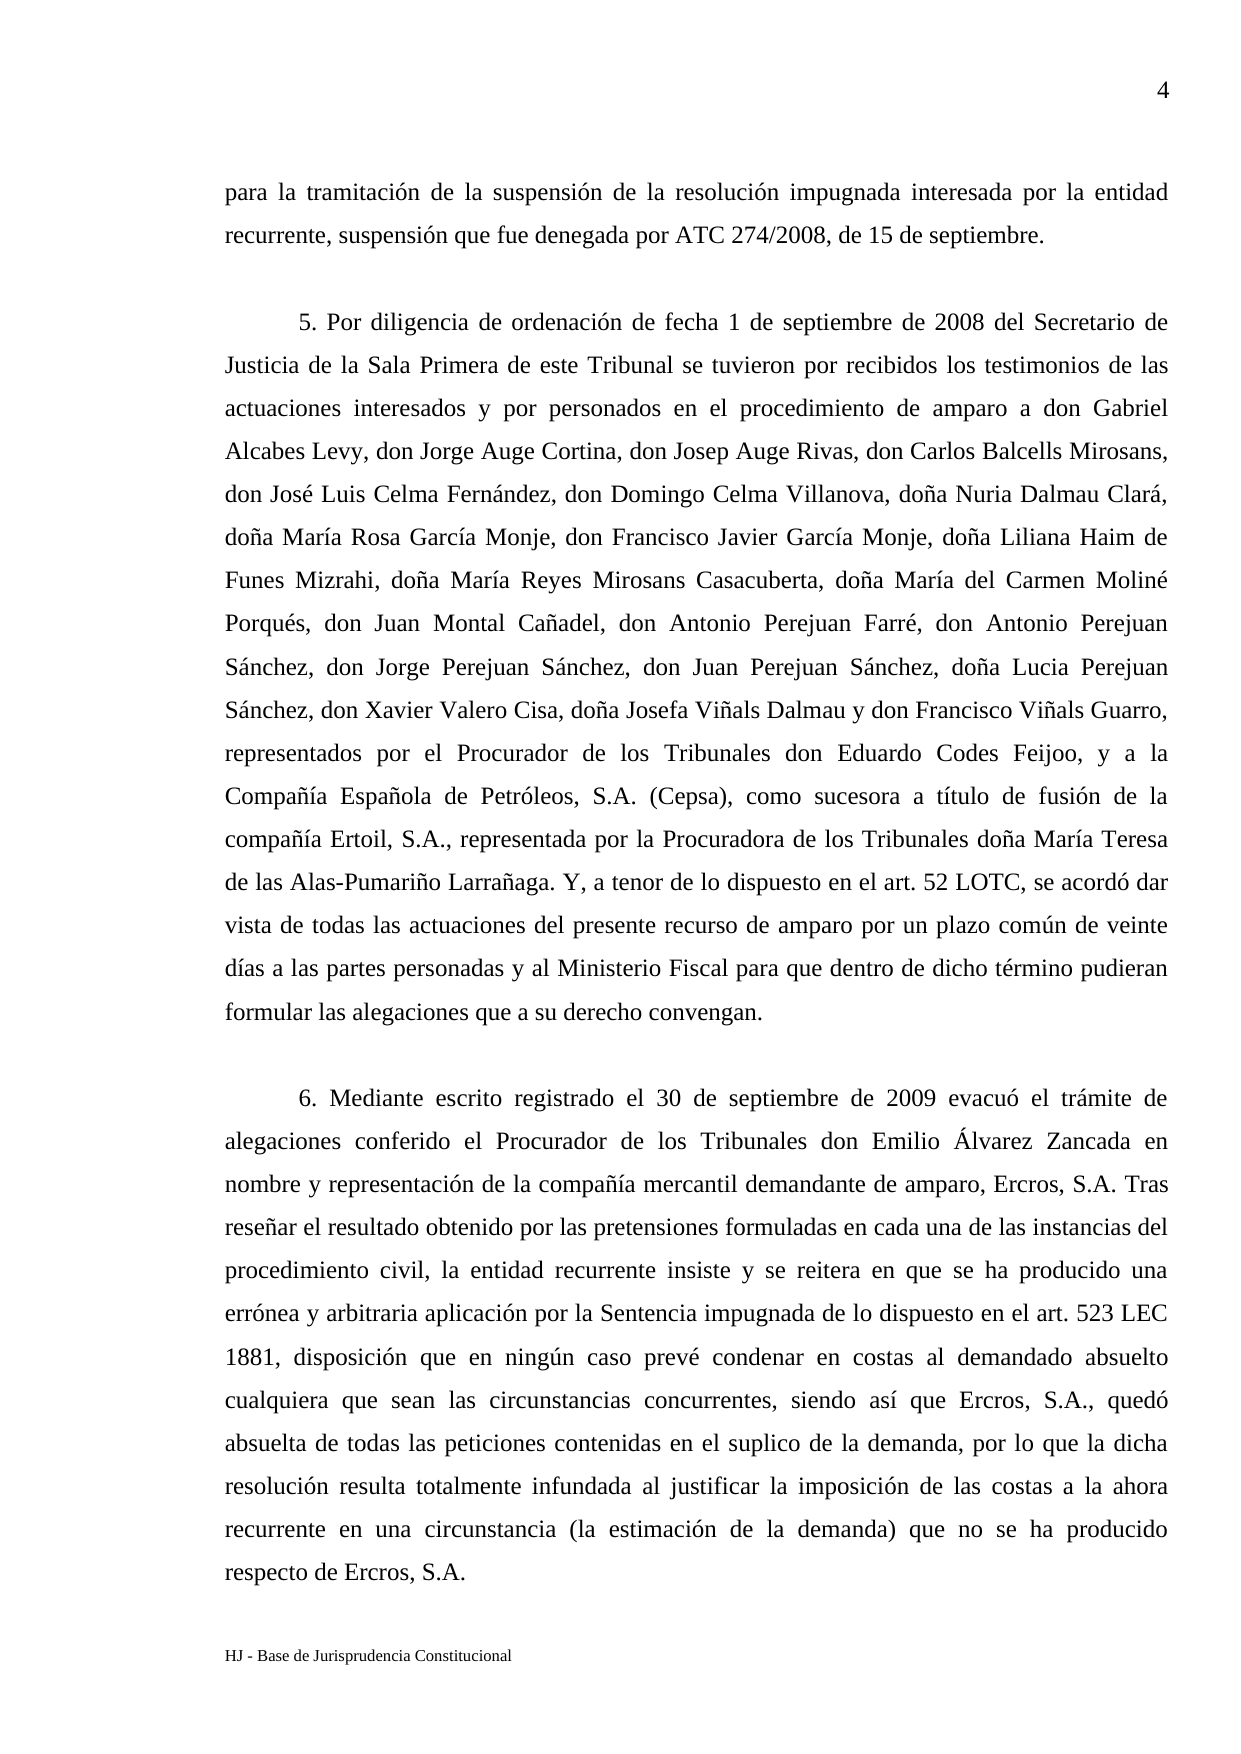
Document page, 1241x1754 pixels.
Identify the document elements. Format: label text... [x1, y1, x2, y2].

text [224, 177, 1169, 249]
text 6. Mediante escrito registrado el 30 de septiembre de 2009 evacuó el trámite de alegaciones conferido el Procurador de los Tribunales don Emilio Álvarez Zancada en nombre y representación de la compañía mercantil demandante de amparo, Ercros, S.A. Tras reseñar el resultado obtenido por las pretensiones formuladas en cada una de las instancias del procedimiento civil, la entidad recurrente insiste y se reitera en que se ha producido una errónea y arbitraria aplicación por la Sentencia impugnada de lo dispuesto en el art. 523 LEC 1881, disposición que en ningún caso prevé condenar en costas al demandado absuelto cualquiera que sean las circunstancias concurrentes, siendo así que Ercros, S.A., quedó absuelta de todas las peticiones contenidas en el suplico de la demanda, por lo que la dicha resolución resulta totalmente infundada al justificar la imposición de las costas a la ahora recurrente en una circunstancia (la estimación de la demanda) que no se ha producido respecto de Ercros, S.A. [224, 1083, 1169, 1586]
text 5. Por diligencia de ordenación de fecha 1 de septiembre de 2008 del Secretario de Justicia de la Sala Primera de este Tribunal se tuvieron por recibidos los testimonios de las actuaciones interesados y por personados en el procedimiento de amparo a don Gabriel Alcabes Levy, don Jorge Auge Cortina, don Josep Auge Rivas, don Carlos Balcells Mirosans, don José Luis Celma Fernández, don Domingo Celma Villanova, doña Nuria Dalmau Clará, doña María Rosa García Monje, don Francisco Javier García Monje, doña Liliana Haim de Funes Mizrahi, doña María Reyes Mirosans Casacuberta, doña María del Carmen Moliné Porqués, don Juan Montal Cañadel, don Antonio Perejuan Farré, don Antonio Perejuan Sánchez, don Jorge Perejuan Sánchez, don Juan Perejuan Sánchez, doña Lucia Perejuan Sánchez, don Xavier Valero Cisa, doña Josefa Viñals Dalmau y don Francisco Viñals Guarro, representados por el Procurador de los Tribunales don Eduardo Codes Feijoo, y a la Compañía Española de Petróleos, S.A. (Cepsa), como sucesora a título de fusión de la compañía Ertoil, S.A., representada por la Procuradora de los Tribunales doña María Teresa de las Alas-Pumariño Larrañaga. Y, a tenor de lo dispuesto en el art. 52 LOTC, se acordó dar vista de todas las actuaciones del presente recurso de amparo por un plazo común de veinte días a las partes personadas y al Ministerio Fiscal para que dentro de dicho término pudieran formular las alegaciones que a su derecho convengan. [224, 307, 1169, 1025]
